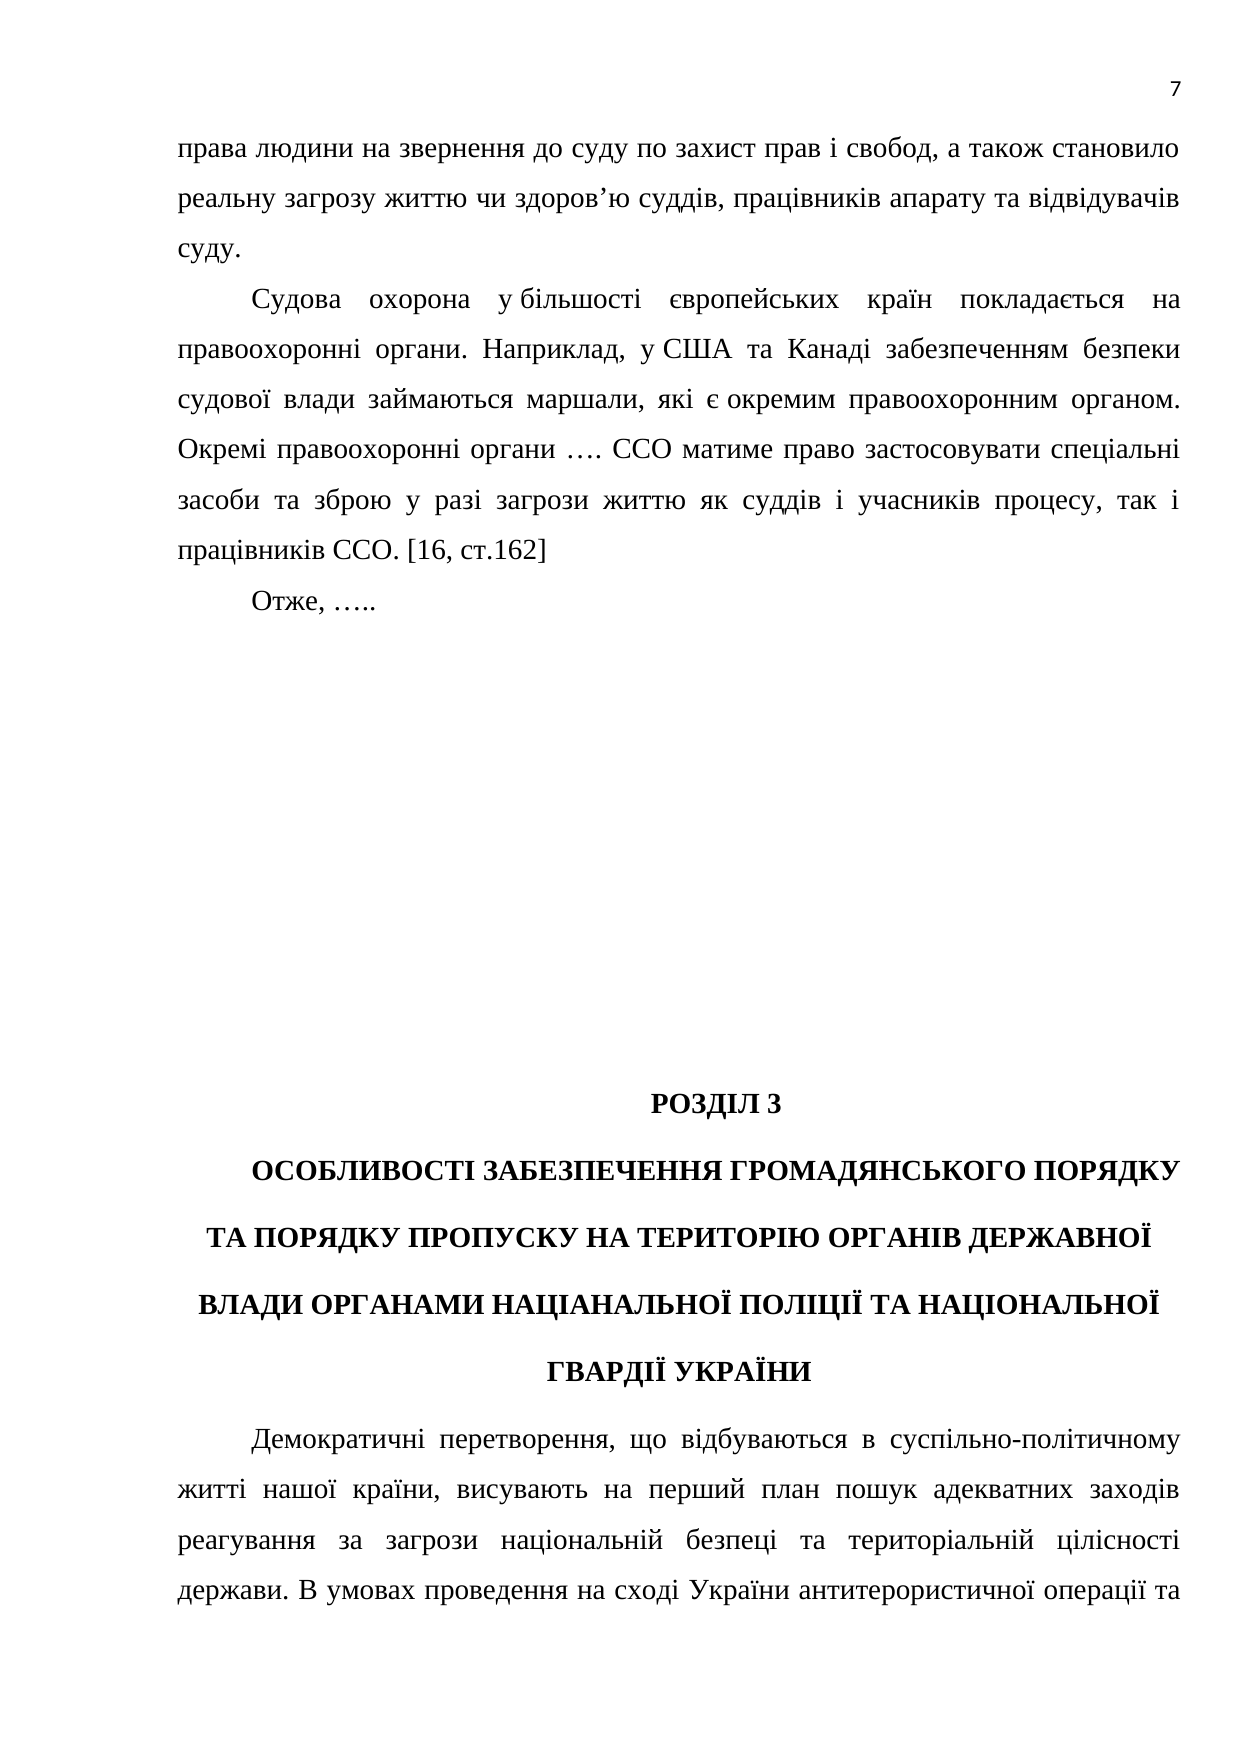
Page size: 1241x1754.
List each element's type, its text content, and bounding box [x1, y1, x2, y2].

text ОСОБЛИВОСТІ ЗАБЕЗПЕЧЕННЯ ГРОМАДЯНСЬКОГО ПОРЯДКУ ТА ПОРЯДКУ ПРОПУСКУ НА ТЕРИТОРІЮ ОРГАНІВ ДЕРЖАВНОЇ ВЛАДИ ОРГАНАМИ НАЦІАНАЛЬНОЇ ПОЛІЦІЇ ТА НАЦІОНАЛЬНОЇ ГВАРДІЇ УКРАЇНИ [177, 1153, 1181, 1388]
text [177, 1421, 1181, 1606]
text Отже, ….. [177, 583, 1181, 616]
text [177, 130, 1181, 264]
text Судова охорона у більшості європейських країн покладається на правоохоронні органи. Наприклад, у США та Канаді забезпеченням безпеки судової влади займаються маршали, які є окремим правоохоронним органом. Окремі правоохоронні органи …. ССО матиме право застосовувати спеціальні засоби та зброю у разі загрози життю як суддів і учасників процесу, так і працівників ССО. [16, ст.162] [177, 281, 1181, 566]
text РОЗДІЛ 3 [177, 1086, 1181, 1119]
